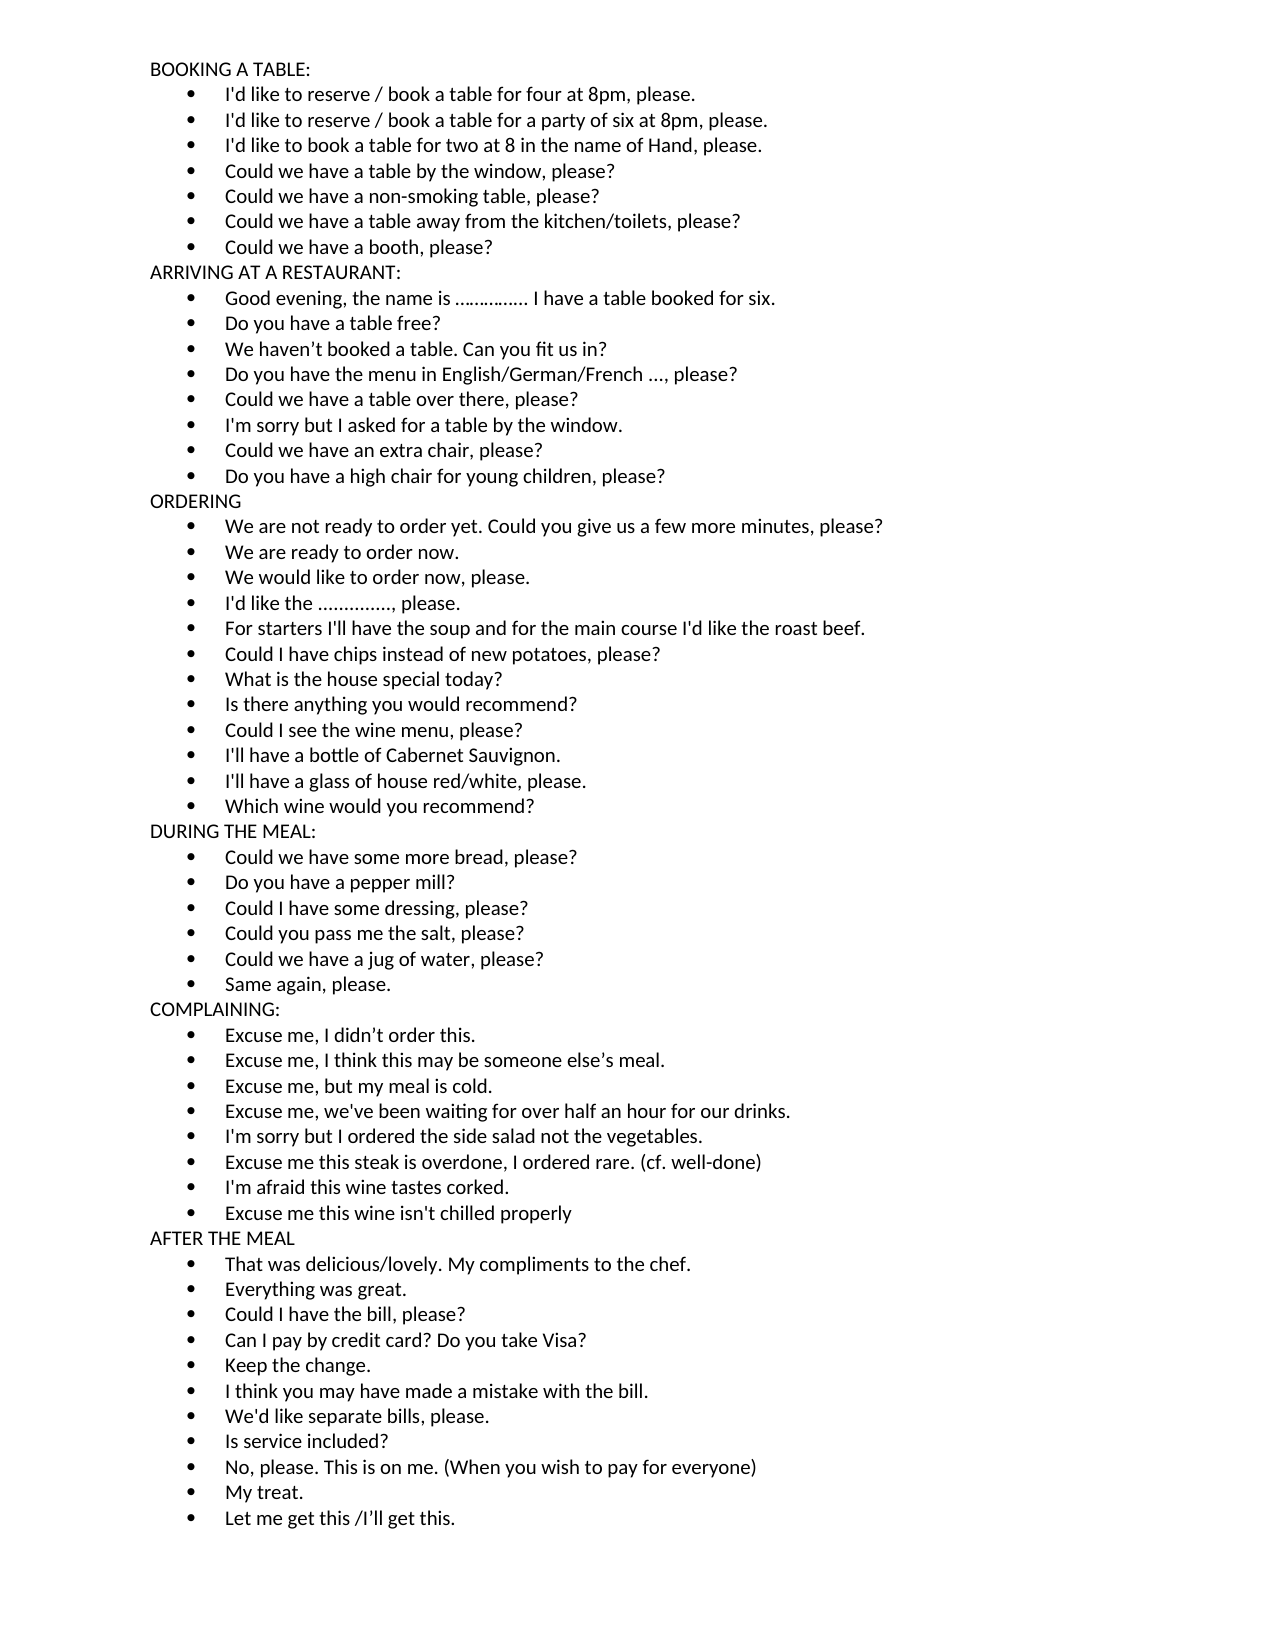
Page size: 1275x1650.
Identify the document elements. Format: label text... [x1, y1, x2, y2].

list Could we have a jug of water, please? [187, 946, 1125, 971]
list Which wine would you recommend? [187, 793, 1125, 819]
list Do you have the menu in English/German/French ..., please? [187, 361, 1125, 387]
list Excuse me, I think this may be someone else’s meal. [187, 1047, 1125, 1073]
list I'm sorry but I ordered the side salad not the vegetables. [187, 1124, 1125, 1149]
list We haven’t booked a table. Can you fit us in? [187, 336, 1125, 361]
list No, please. This is on me. (When you wish to pay for everyone) [187, 1454, 1125, 1479]
list I think you may have made a mistake with the bill. [187, 1378, 1125, 1403]
list I'll have a glass of house red/white, please. [187, 768, 1125, 793]
list My treat. [187, 1479, 1125, 1505]
list Could I see the wine menu, please? [187, 717, 1125, 742]
text ARRIVING AT A RESTAURANT: [150, 259, 1125, 285]
list Could we have a table over there, please? [187, 387, 1125, 412]
list Excuse me, we've been waiting for over half an hour for our drinks. [187, 1098, 1125, 1124]
list Excuse me, I didn’t order this. [187, 1022, 1125, 1047]
list Could we have a booth, please? [187, 234, 1125, 259]
list What is the house special today? [187, 666, 1125, 692]
list We would like to order now, please. [187, 564, 1125, 590]
list Excuse me this wine isn't chilled properly [187, 1200, 1125, 1225]
list Is there anything you would recommend? [187, 692, 1125, 717]
list Could we have a non-smoking table, please? [187, 183, 1125, 209]
list Keep the change. [187, 1352, 1125, 1378]
list Could I have the bill, please? [187, 1302, 1125, 1327]
list I'd like to reserve / book a table for four at 8pm, please. [187, 82, 1125, 107]
list I'm sorry but I asked for a table by the window. [187, 412, 1125, 437]
list Can I pay by credit card? Do you take Visa? [187, 1327, 1125, 1352]
list We are ready to order now. [187, 539, 1125, 564]
list For starters I'll have the soup and for the main course I'd like the roast beef. [187, 615, 1125, 641]
text AFTER THE MEAL [150, 1225, 1125, 1251]
list Good evening, the name is …………... I have a table booked for six. [187, 285, 1125, 310]
list Everything was great. [187, 1276, 1125, 1302]
list Could we have a table by the window, please? [187, 158, 1125, 183]
text BOOKING A TABLE: [150, 56, 1125, 82]
list I'd like to reserve / book a table for a party of six at 8pm, please. [187, 107, 1125, 132]
list Could we have some more bread, please? [187, 844, 1125, 869]
list Do you have a pepper mill? [187, 869, 1125, 895]
list Could I have chips instead of new potatoes, please? [187, 641, 1125, 666]
list Could we have an extra chair, please? [187, 437, 1125, 463]
list Excuse me, but my meal is cold. [187, 1073, 1125, 1098]
list We are not ready to order yet. Could you give us a few more minutes, please? [187, 514, 1125, 539]
list Could I have some dressing, please? [187, 895, 1125, 920]
text DURING THE MEAL: [150, 819, 1125, 844]
list Could we have a table away from the kitchen/toilets, please? [187, 209, 1125, 234]
list Could you pass me the salt, please? [187, 920, 1125, 946]
list Do you have a table free? [187, 310, 1125, 336]
list Same again, please. [187, 971, 1125, 997]
list Excuse me this steak is overdone, I ordered rare. (cf. well-done) [187, 1149, 1125, 1174]
list That was delicious/lovely. My compliments to the chef. [187, 1251, 1125, 1276]
list I'd like to book a table for two at 8 in the name of Hand, please. [187, 132, 1125, 158]
list Let me get this /I’ll get this. [187, 1505, 1125, 1530]
list I'm afraid this wine tastes corked. [187, 1174, 1125, 1200]
list Do you have a high chair for young children, please? [187, 463, 1125, 488]
list I'll have a bottle of Cabernet Sauvignon. [187, 742, 1125, 768]
list I'd like the .............., please. [187, 590, 1125, 615]
list Is service included? [187, 1429, 1125, 1454]
text COMPLAINING: [150, 997, 1125, 1022]
list We'd like separate bills, please. [187, 1403, 1125, 1429]
text ORDERING [150, 488, 1125, 514]
